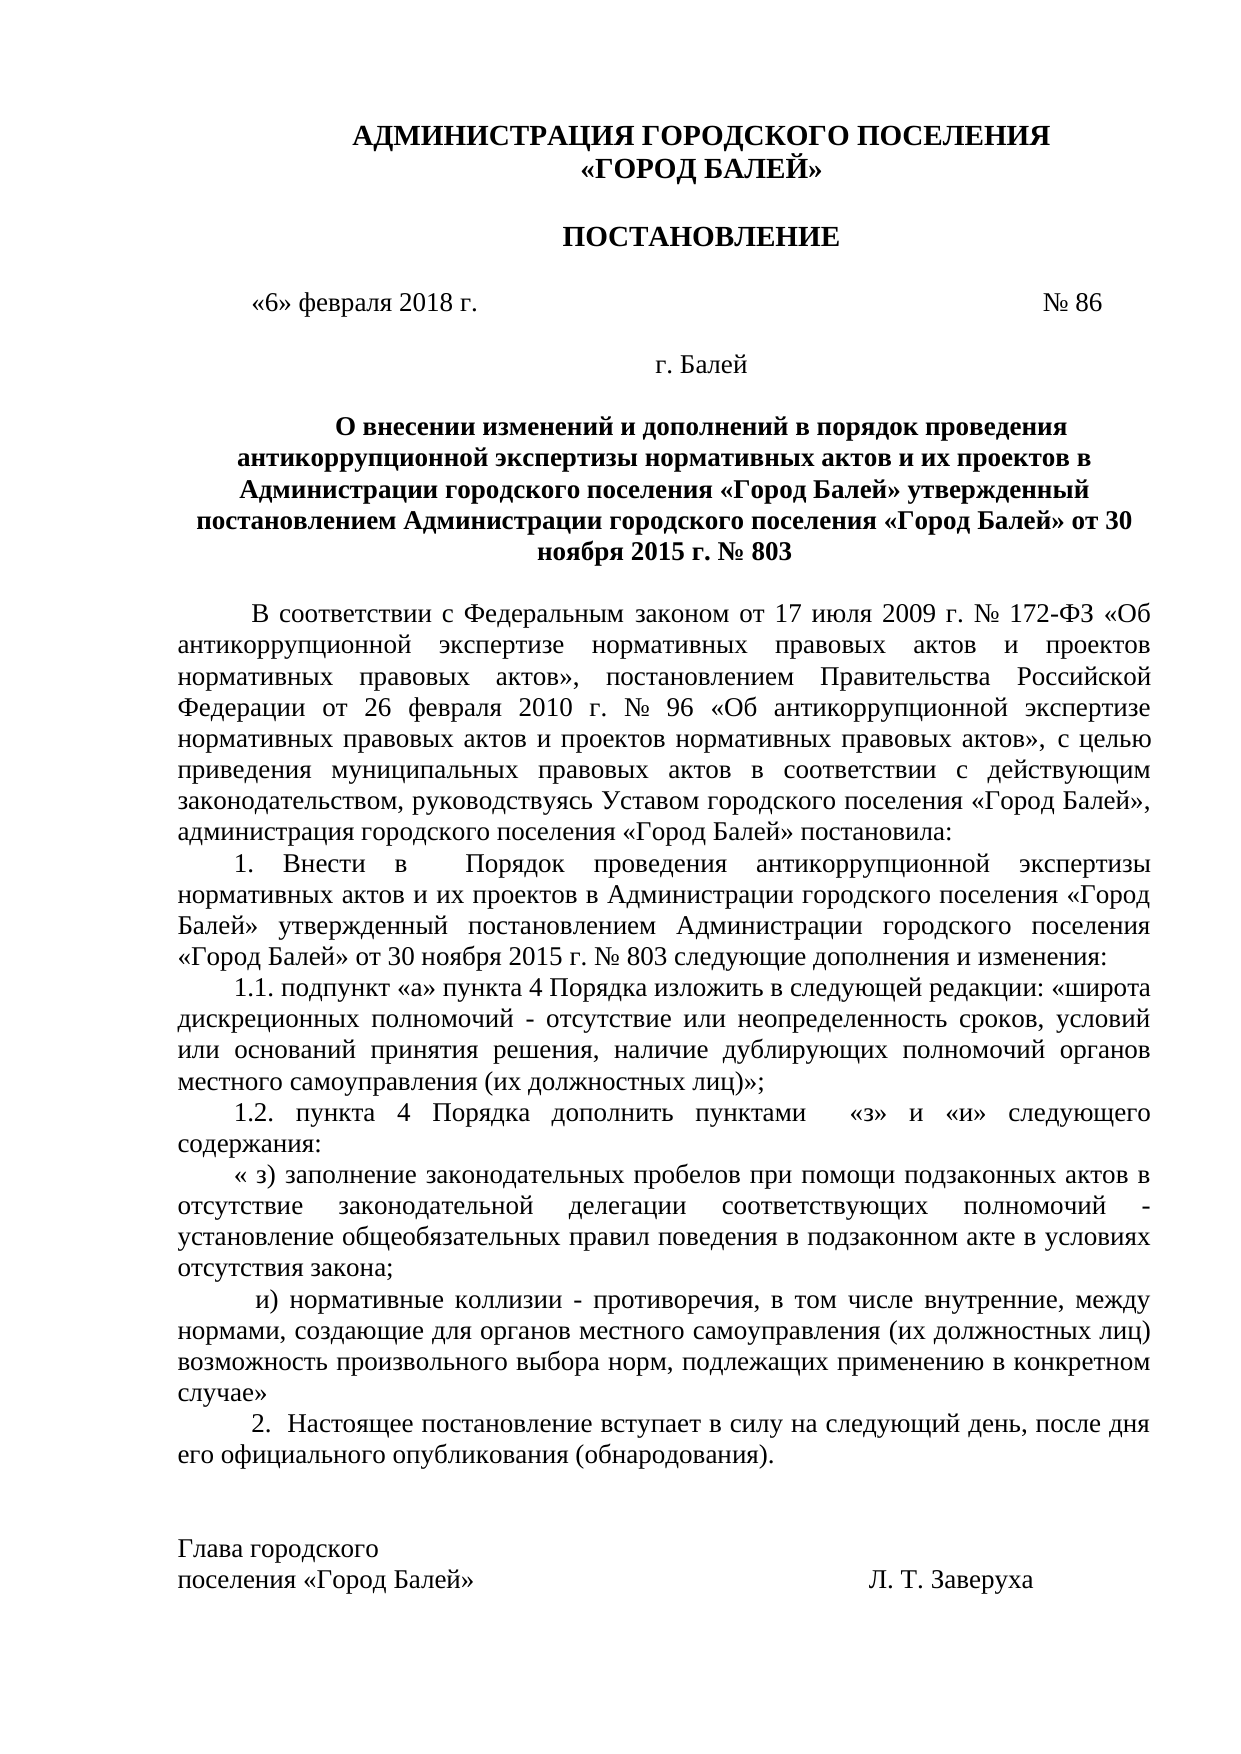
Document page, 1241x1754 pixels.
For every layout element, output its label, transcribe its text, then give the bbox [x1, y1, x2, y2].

text г. Балей [177, 348, 1152, 379]
text АДМИНИСТРАЦИЯ ГОРОДСКОГО ПОСЕЛЕНИЯ [177, 118, 1152, 152]
text 1. Внести в Порядок проведения антикоррупционной экспертизы нормативных актов и их проектов в Администрации городского поселения «Город Балей» утвержденный постановлением Администрации городского поселения «Город Балей» от 30 ноября 2015 г. № 803 следующие дополнения и изменения: [177, 847, 1152, 971]
title О внесении изменений и дополнений в порядок проведения антикоррупционной экспертизы нормативных актов и их проектов в Администрации городского поселения «Город Балей» утвержденный постановлением Администрации городского поселения «Город Балей» от 30 ноября 2015 г. № 803 [177, 410, 1152, 566]
text и) нормативные коллизии - противоречия, в том числе внутренние, между нормами, создающие для органов местного самоуправления (их должностных лиц) возможность произвольного выбора норм, подлежащих применению в конкретном случае» [177, 1283, 1152, 1407]
text «6» февраля 2018 г. № 86 [177, 286, 1152, 317]
text В соответствии с Федеральным законом от 17 июля 2009 г. № 172-ФЗ «Об антикоррупционной экспертизе нормативных правовых актов и проектов нормативных правовых актов», постановлением Правительства Российской Федерации от 26 февраля 2010 г. № 96 «Об антикоррупционной экспертизе нормативных правовых актов и проектов нормативных правовых актов», с целью приведения муниципальных правовых актов в соответствии с действующим законодательством, руководствуясь Уставом городского поселения «Город Балей», администрация городского поселения «Город Балей» постановила: [177, 597, 1152, 847]
text 1.2. пункта 4 Порядка дополнить пунктами «з» и «и» следующего содержания: [177, 1096, 1152, 1158]
text « з) заполнение законодательных пробелов при помощи подзаконных актов в отсутствие законодательной делегации соответствующих полномочий - установление общеобязательных правил поведения в подзаконном акте в условиях отсутствия закона; [177, 1158, 1152, 1283]
text поселения «Город Балей» Л. Т. Заверуха [177, 1563, 1152, 1594]
text Глава городского [177, 1532, 1152, 1563]
text 1.1. подпункт «а» пункта 4 Порядка изложить в следующей редакции: «широта дискреционных полномочий - отсутствие или неопределенность сроков, условий или оснований принятия решения, наличие дублирующих полномочий органов местного самоуправления (их должностных лиц)»; [177, 971, 1152, 1096]
text ПОСТАНОВЛЕНИЕ [177, 219, 1152, 252]
text «ГОРОД БАЛЕЙ» [177, 152, 1152, 185]
text 2. Настоящее постановление вступает в силу на следующий день, после дня его официального опубликования (обнародования). [177, 1407, 1152, 1469]
